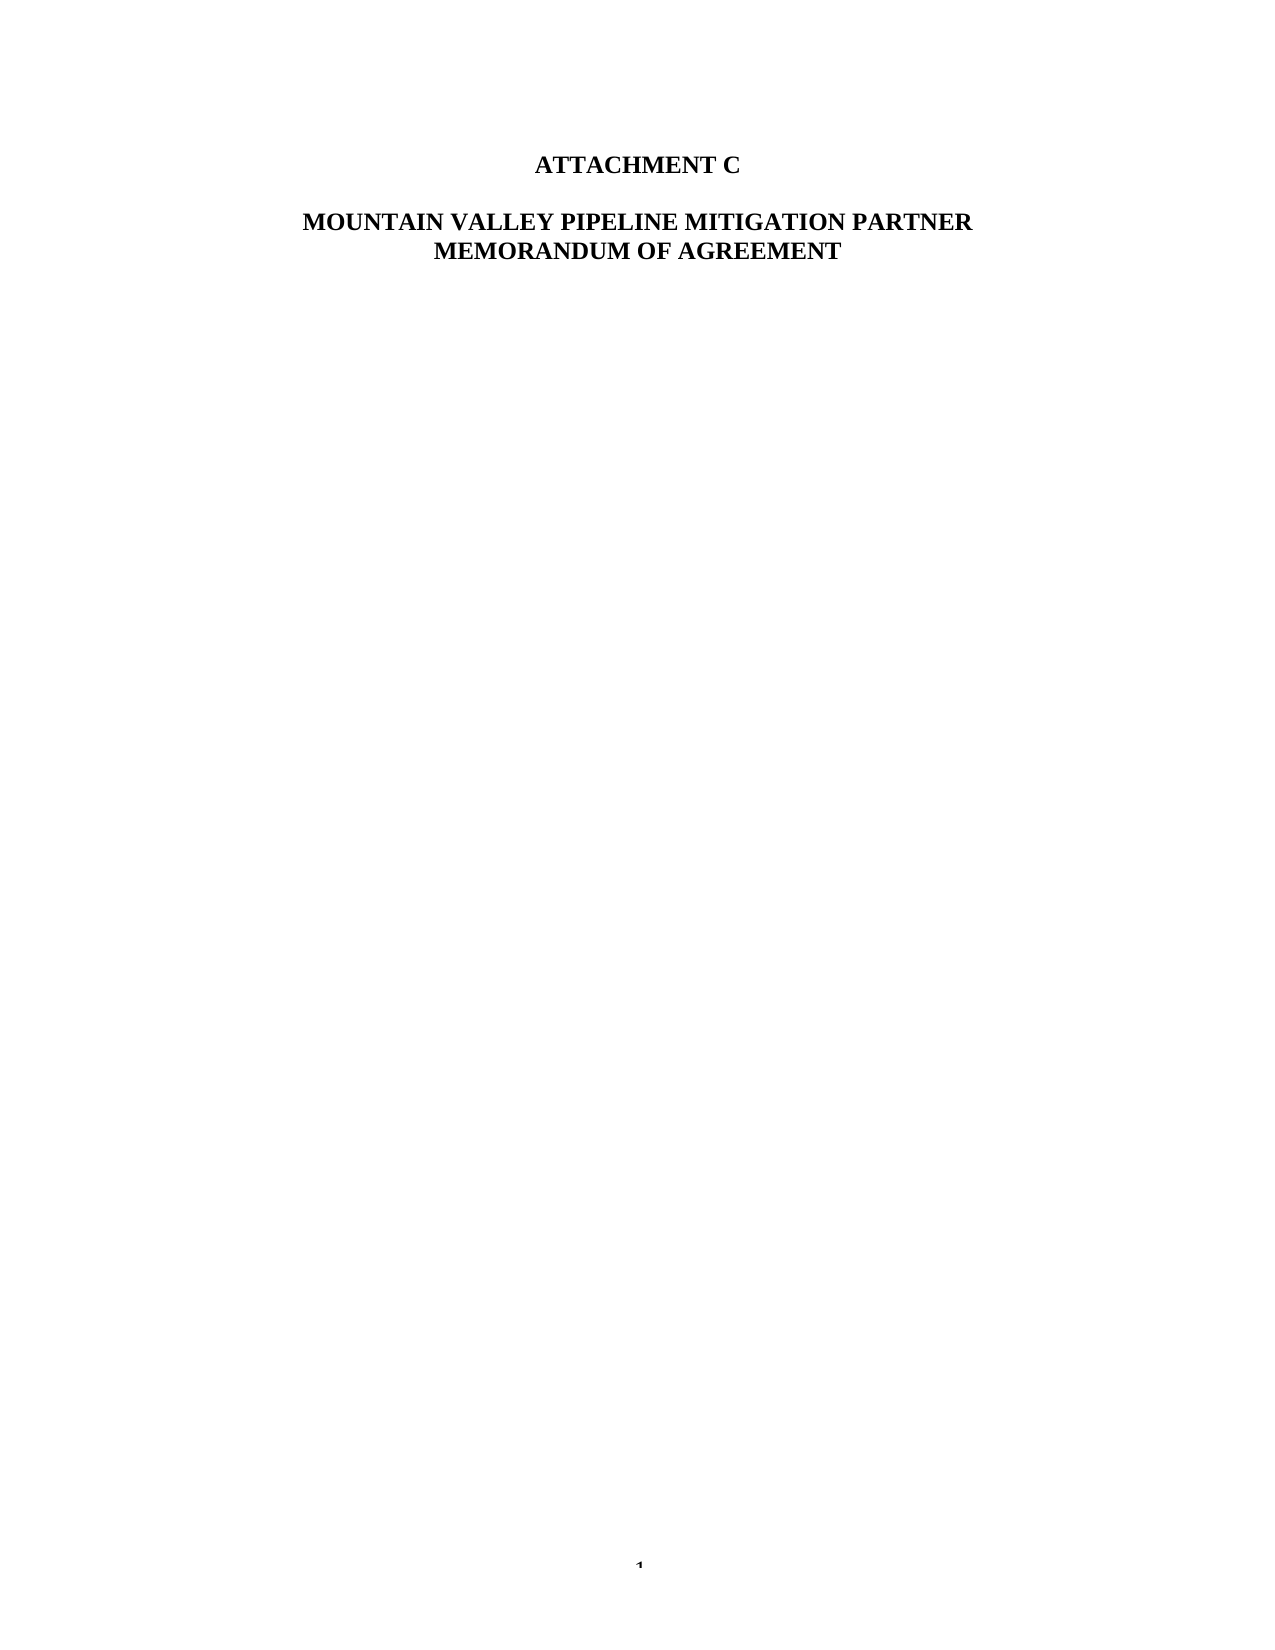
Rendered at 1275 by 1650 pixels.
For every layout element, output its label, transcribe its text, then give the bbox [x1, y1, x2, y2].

text MOUNTAIN VALLEY PIPELINE MITIGATION PARTNER MEMORANDUM OF AGREEMENT [301, 207, 974, 265]
subtitle ATTACHMENT C [193, 150, 1082, 179]
